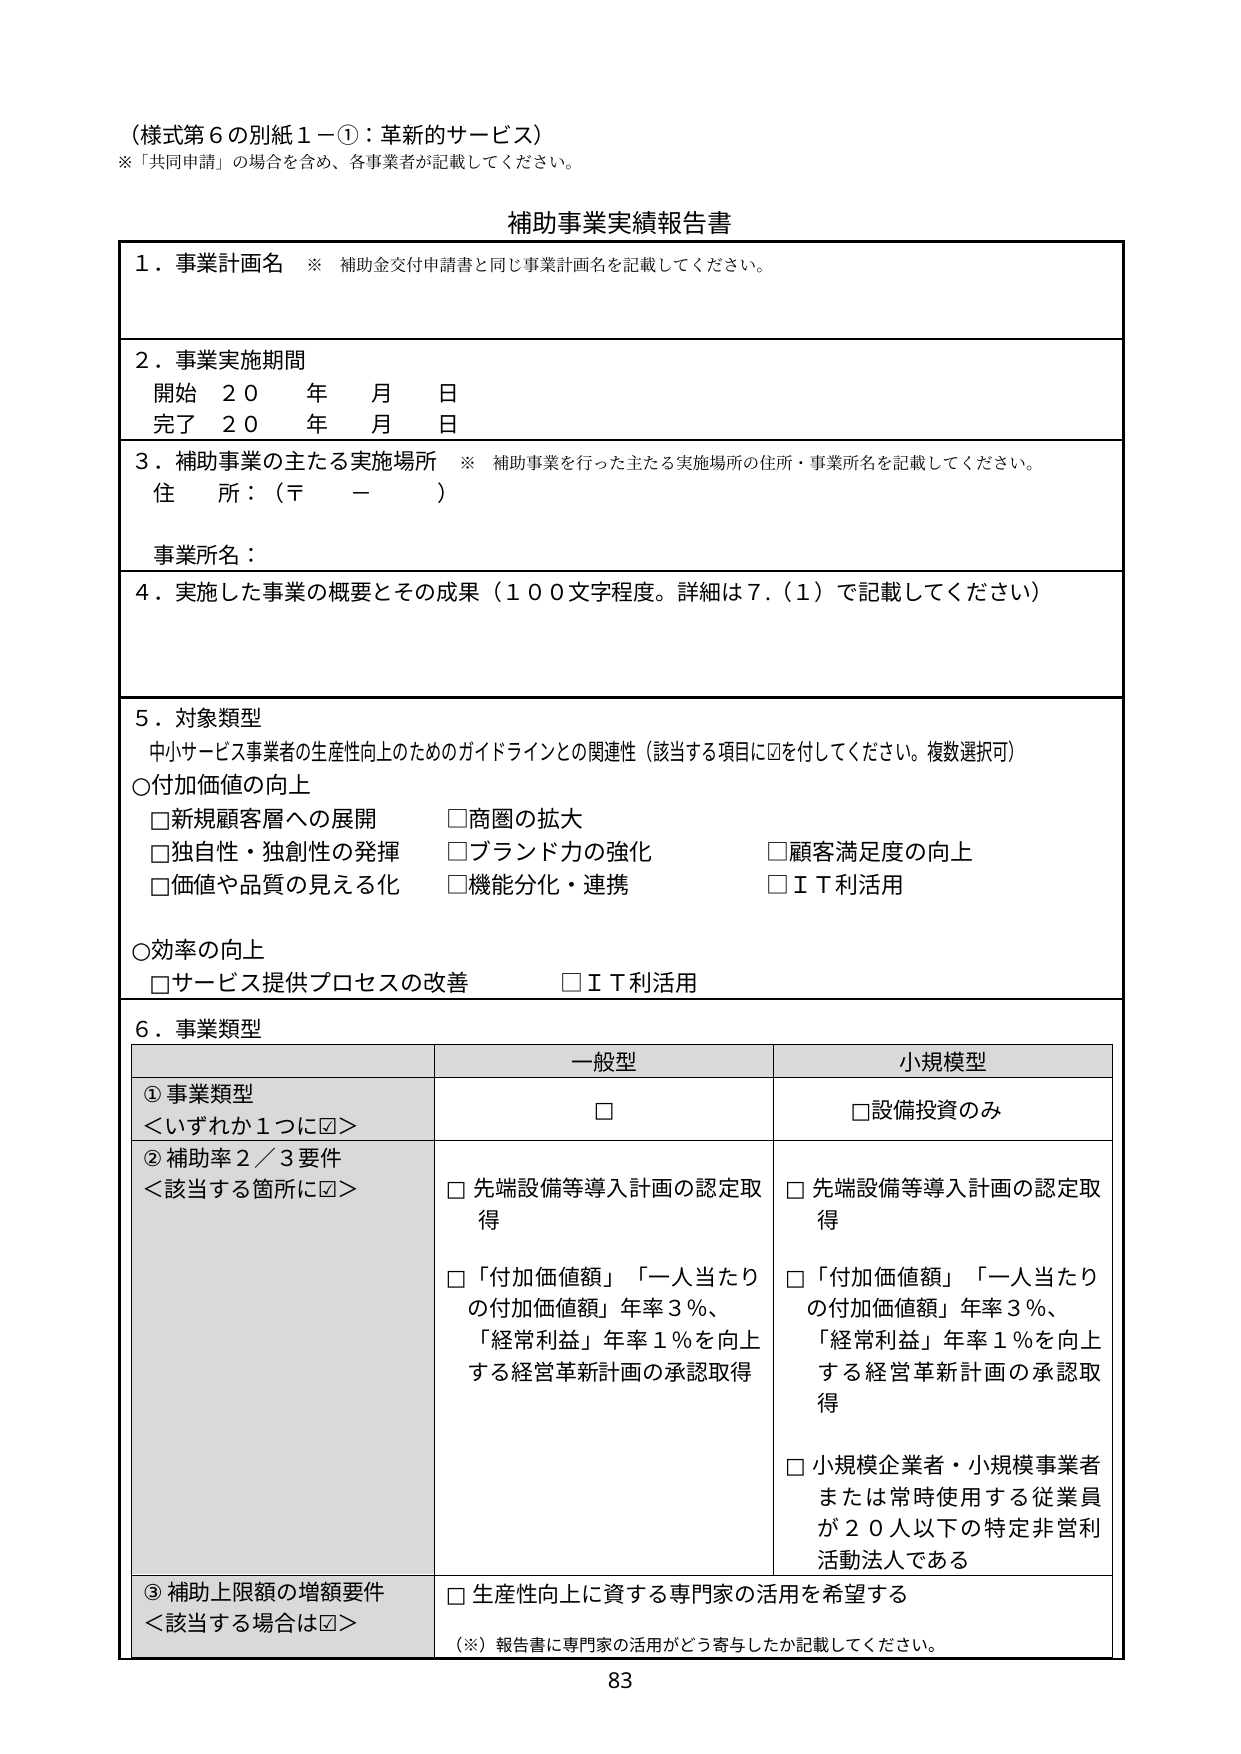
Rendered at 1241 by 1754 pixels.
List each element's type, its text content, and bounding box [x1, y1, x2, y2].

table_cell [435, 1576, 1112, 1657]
text （様式第６の別紙１－①：革新的サービス） [118, 118, 1122, 150]
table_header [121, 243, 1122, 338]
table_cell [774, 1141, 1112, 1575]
text 補助事業実績報告書 [118, 204, 1122, 240]
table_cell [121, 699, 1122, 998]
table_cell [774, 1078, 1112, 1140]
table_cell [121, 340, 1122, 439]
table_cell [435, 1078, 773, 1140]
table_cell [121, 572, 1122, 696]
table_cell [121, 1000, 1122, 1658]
text ※「共同申請」の場合を含め、各事業者が記載してください。 [118, 150, 1122, 174]
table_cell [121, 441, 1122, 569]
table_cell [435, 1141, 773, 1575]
